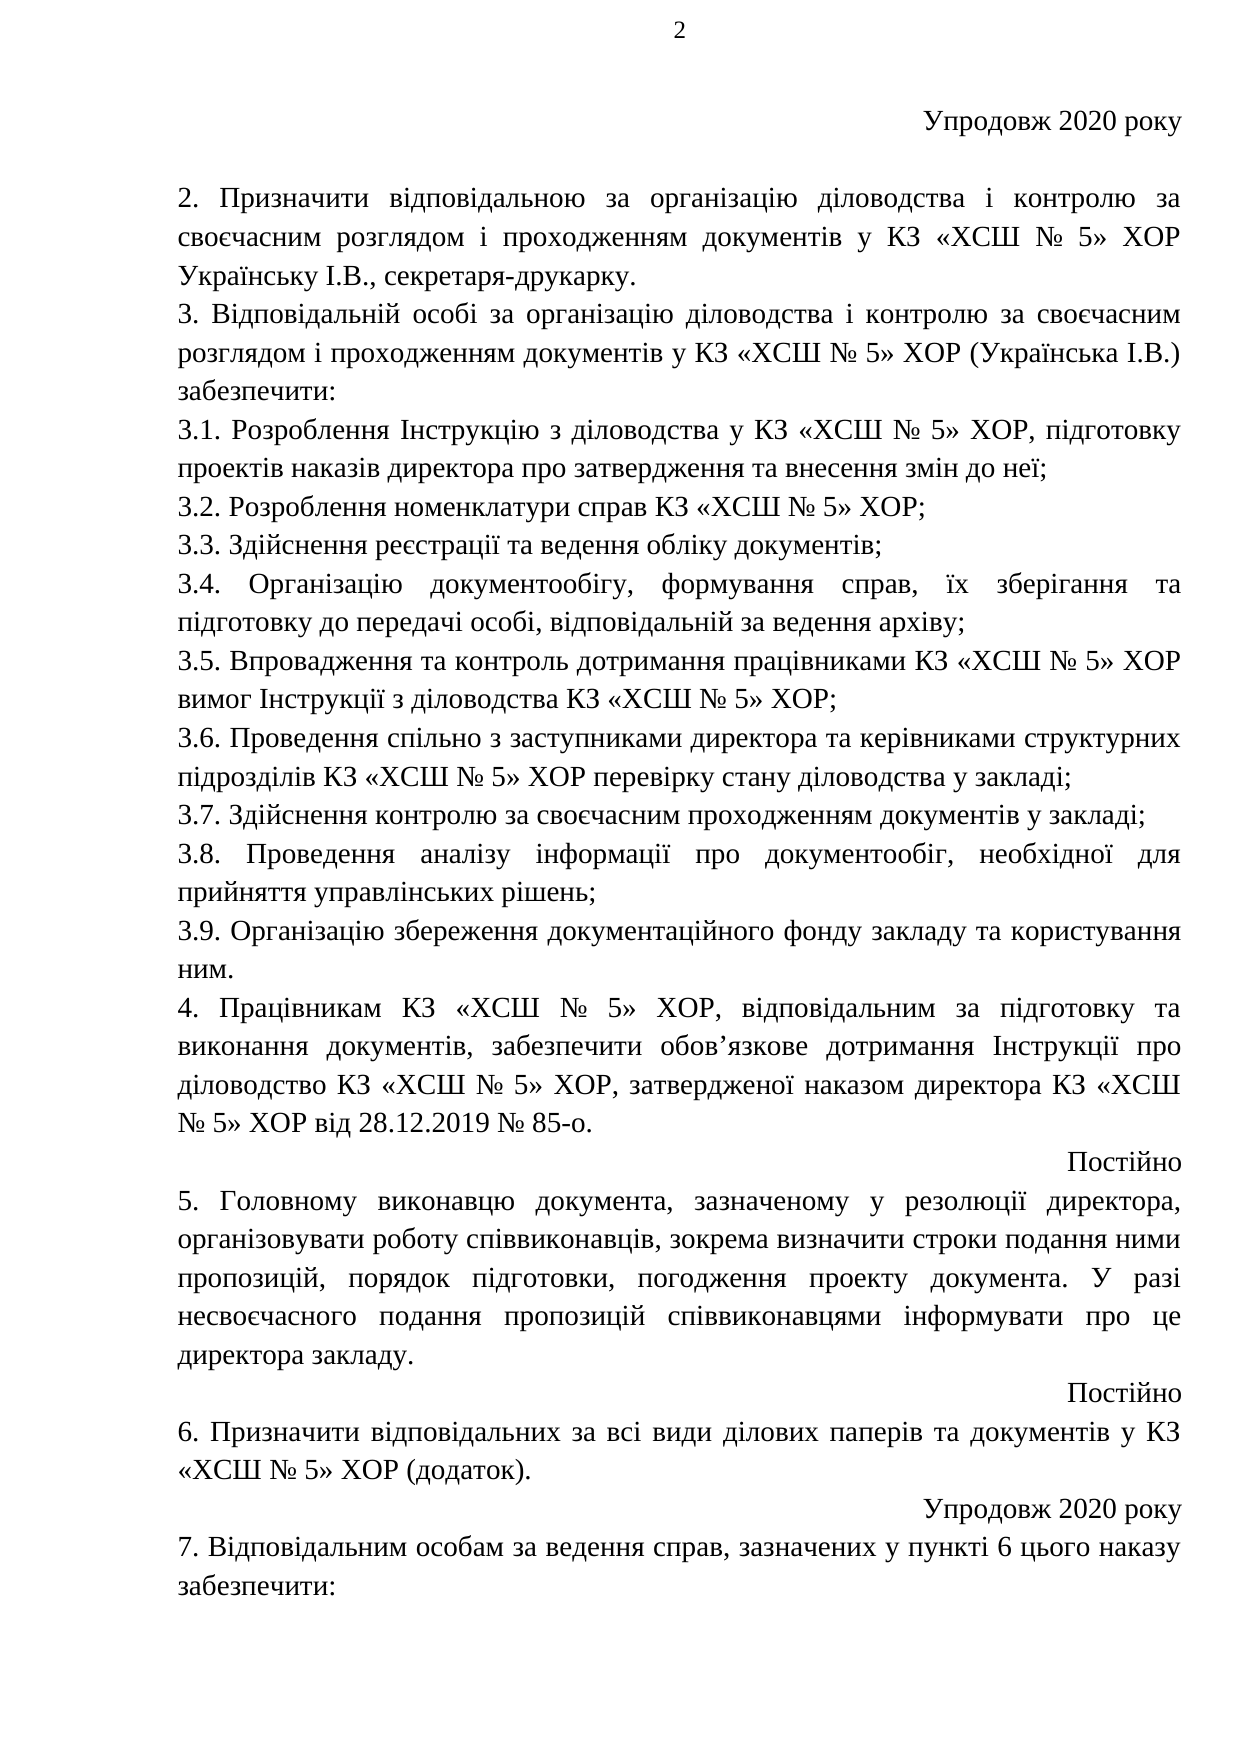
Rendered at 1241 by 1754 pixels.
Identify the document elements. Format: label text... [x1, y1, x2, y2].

text 2. Призначити відповідальною за організацію діловодства і контролю за своєчасним розглядом і проходженням документів у КЗ «ХСШ № 5» ХОР Українську І.В., секретаря-друкарку. [177, 181, 1182, 291]
text 4. Працівникам КЗ «ХСШ № 5» ХОР, відповідальним за підготовку та виконання документів, забезпечити обов’язкове дотримання Інструкції про діловодство КЗ «ХСШ № 5» ХОР, затвердженої наказом директора КЗ «ХСШ № 5» ХОР від 28.12.2019 № 85-о. [177, 990, 1182, 1139]
text 3. Відповідальній особі за організацію діловодства і контролю за своєчасним розглядом і проходженням документів у КЗ «ХСШ № 5» ХОР (Українська І.В.) забезпечити: [177, 296, 1182, 407]
text 3.6. Проведення спільно з заступниками директора та керівниками структурних підрозділів КЗ «ХСШ № 5» ХОР перевірку стану діловодства у закладі; [177, 720, 1182, 792]
text 3.7. Здійснення контролю за своєчасним проходженням документів у закладі; [177, 797, 1182, 831]
list Упродовж 2020 року [768, 1491, 1182, 1524]
text 7. Відповідальним особам за ведення справ, зазначених у пункті 6 цього наказу забезпечити: [177, 1529, 1182, 1602]
text 3.8. Проведення аналізу інформації про документообіг, необхідної для прийняття управлінських рішень; [177, 836, 1182, 908]
text 3.3. Здійснення реєстрації та ведення обліку документів; [177, 527, 1182, 561]
text 3.5. Впровадження та контроль дотримання працівниками КЗ «ХСШ № 5» ХОР вимог Інструкції з діловодства КЗ «ХСШ № 5» ХОР; [177, 643, 1182, 715]
text 3.9. Організацію збереження документаційного фонду закладу та користування ним. [177, 913, 1182, 985]
text Постійно [177, 1375, 1182, 1409]
text Постійно [177, 1144, 1182, 1178]
text 3.4. Організацію документообігу, формування справ, їх зберігання та підготовку до передачі особі, відповідальній за ведення архіву; [177, 566, 1182, 638]
text 3.1. Розроблення Інструкцію з діловодства у КЗ «ХСШ № 5» ХОР, підготовку проектів наказів директора про затвердження та внесення змін до неї; [177, 412, 1182, 484]
text 3.2. Розроблення номенклатури справ КЗ «ХСШ № 5» ХОР; [177, 489, 1182, 522]
text 6. Призначити відповідальних за всі види ділових паперів та документів у КЗ «ХСШ № 5» ХОР (додаток). [177, 1414, 1182, 1486]
list Упродовж 2020 року [177, 103, 1182, 137]
text 5. Головному виконавцю документа, зазначеному у резолюції директора, організовувати роботу співвиконавців, зокрема визначити строки подання ними пропозицій, порядок підготовки, погодження проекту документа. У разі несвоєчасного подання пропозицій співвиконавцями інформувати про це директора закладу. [177, 1183, 1182, 1370]
